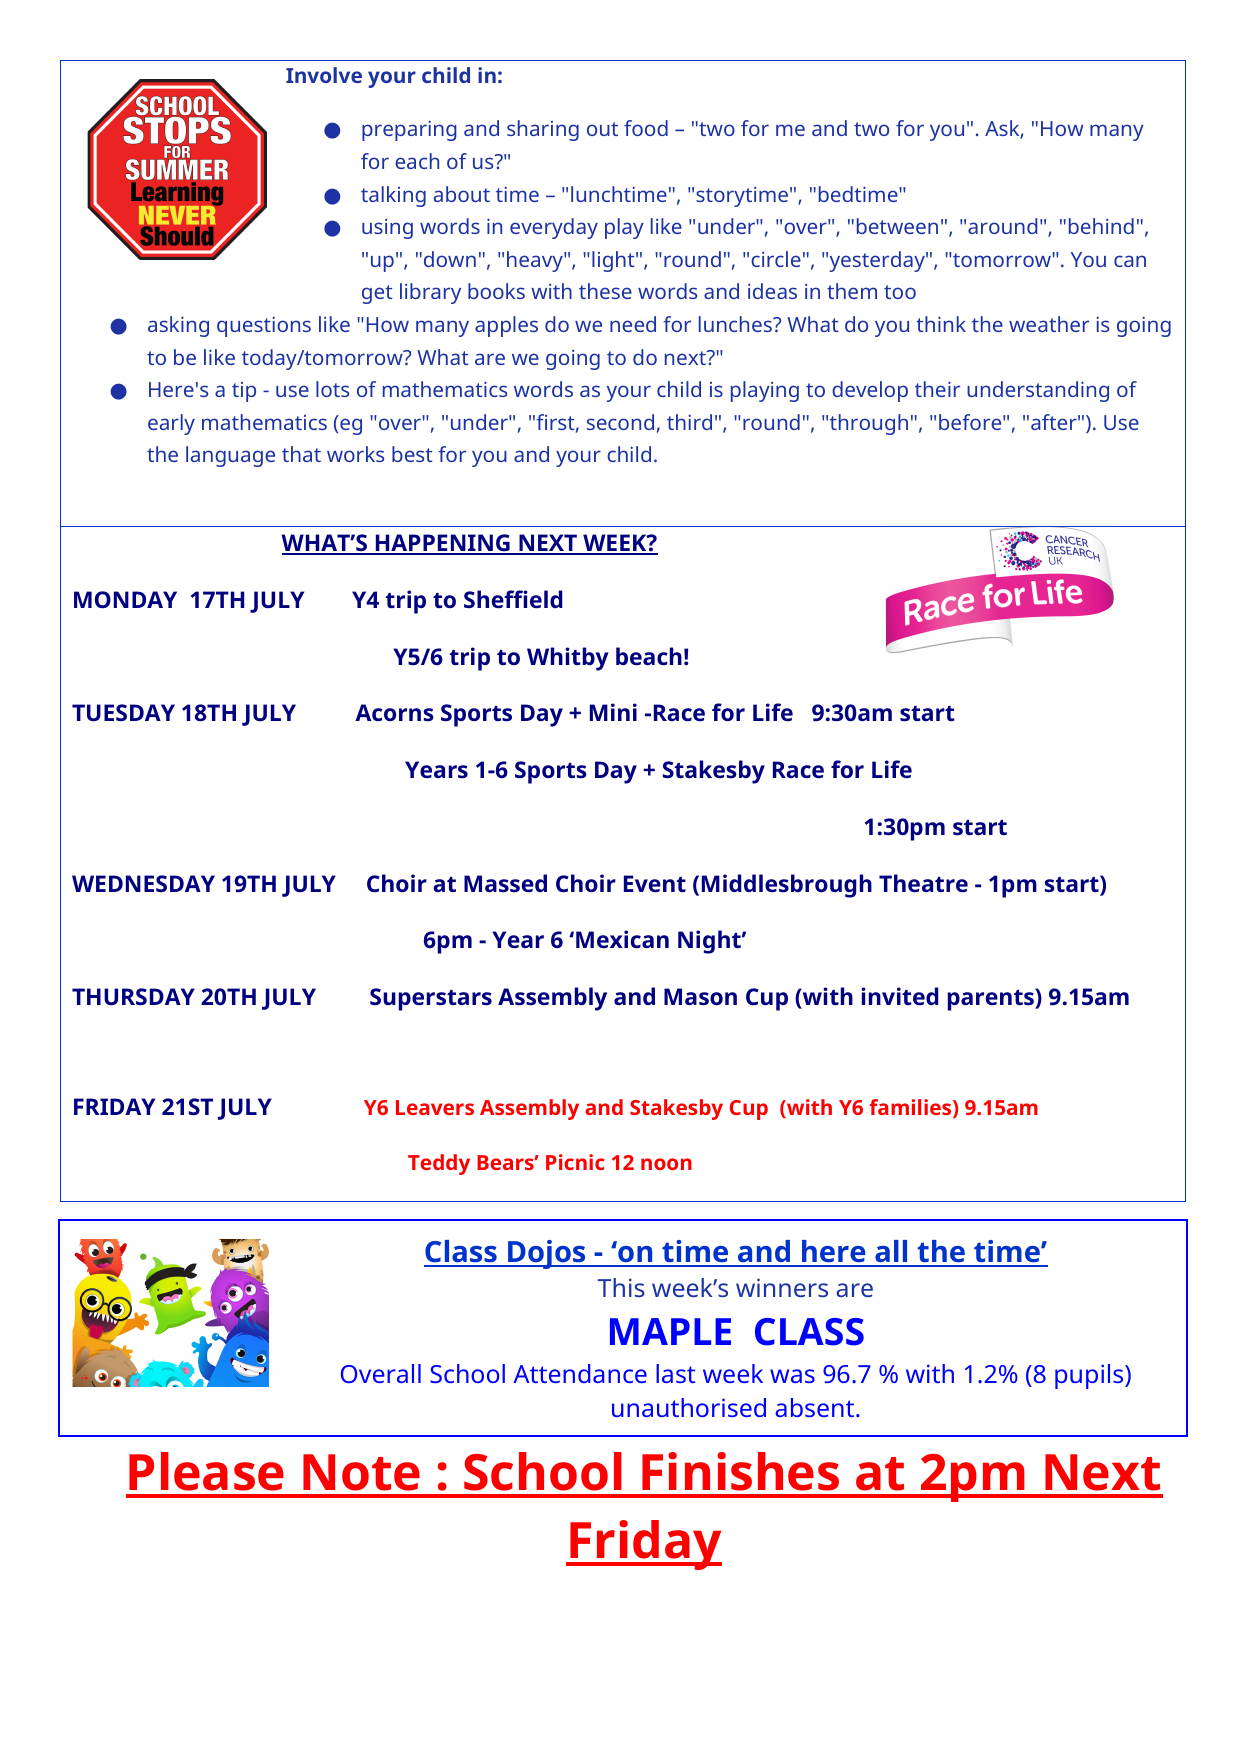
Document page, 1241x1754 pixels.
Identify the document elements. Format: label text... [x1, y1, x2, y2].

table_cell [61, 61, 1185, 526]
table_header Class Dojos - ‘on time and here all the time’ This week’s winners are MAPLE CLASS Overall School Attendance last week was 96.7 % with 1.2% (8 pupils) unauthorised absent. [60, 1221, 1186, 1435]
text Please Note : School Finishes at 2pm Next Friday [88, 1437, 1200, 1573]
picture [65, 1239, 277, 1387]
picture [885, 527, 1114, 655]
table_cell WHAT’S HAPPENING NEXT WEEK? MONDAY 17TH JULY Y4 trip to Sheffield Y5/6 trip to Whitby beach! TUESDAY 18TH JULY Acorns Sports Day + Mini -Race for Life 9:30am start Years 1-6 Sports Day + Stakesby Race for Life 1:30pm start WEDNESDAY 19TH JULY Choir at Massed Choir Event (Middlesbrough Theatre - 1pm start) 6pm - Year 6 ‘Mexican Night’ THURSDAY 20TH JULY Superstars Assembly and Mason Cup (with invited parents) 9.15am FRIDAY 21ST JULY Y6 Leavers Assembly and Stakesby Cup (with Y6 families) 9.15am Teddy Bears’ Picnic 12 noon [61, 527, 1185, 1201]
picture [87, 79, 267, 260]
